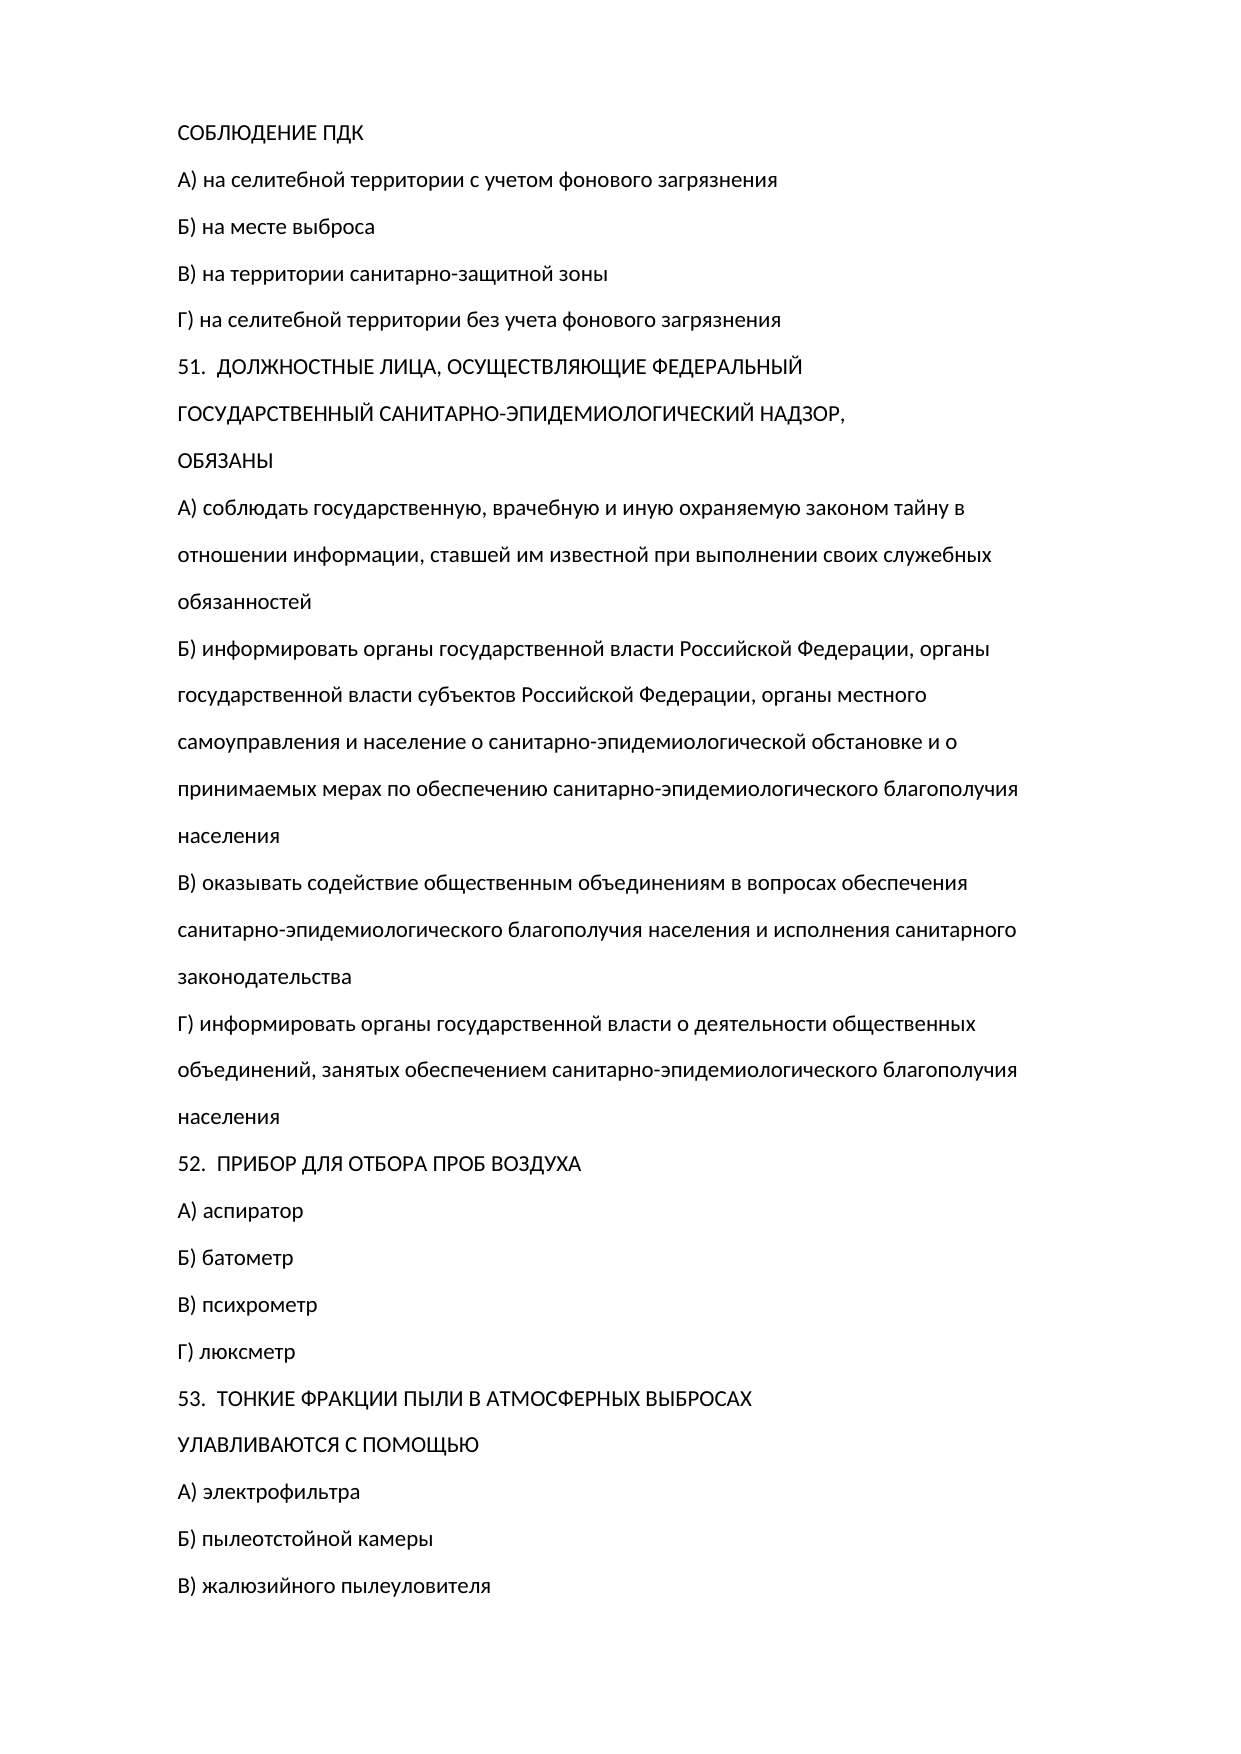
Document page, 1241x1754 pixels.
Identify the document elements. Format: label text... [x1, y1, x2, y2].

text Б) информировать органы государственной власти Российской Федерации, органы [177, 634, 1152, 662]
text 52. ПРИБОР ДЛЯ ОТБОРА ПРОБ ВОЗДУХА [177, 1149, 1152, 1177]
text отношении информации, ставшей им известной при выполнении своих служебных [177, 540, 1152, 568]
text В) жалюзийного пылеуловителя [177, 1571, 1152, 1599]
text УЛАВЛИВАЮТСЯ С ПОМОЩЬЮ [177, 1431, 1152, 1459]
text А) аспиратор [177, 1196, 1152, 1224]
text принимаемых мерах по обеспечению санитарно-эпидемиологического благополучия [177, 774, 1152, 802]
text В) психрометр [177, 1290, 1152, 1318]
text В) на территории санитарно-защитной зоны [177, 259, 1152, 287]
text объединений, занятых обеспечением санитарно-эпидемиологического благополучия [177, 1056, 1152, 1084]
text А) соблюдать государственную, врачебную и иную охраняемую законом тайну в [177, 493, 1152, 521]
text ОБЯЗАНЫ [177, 446, 1152, 474]
text ГОСУДАРСТВЕННЫЙ САНИТАРНО-ЭПИДЕМИОЛОГИЧЕСКИЙ НАДЗОР, [177, 399, 1152, 427]
text населения [177, 1102, 1152, 1131]
text А) электрофильтра [177, 1477, 1152, 1506]
text Г) информировать органы государственной власти о деятельности общественных [177, 1009, 1152, 1037]
text государственной власти субъектов Российской Федерации, органы местного [177, 681, 1152, 709]
text 53. ТОНКИЕ ФРАКЦИИ ПЫЛИ В АТМОСФЕРНЫХ ВЫБРОСАХ [177, 1384, 1152, 1412]
text Г) на селитебной территории без учета фонового загрязнения [177, 306, 1152, 334]
text СОБЛЮДЕНИЕ ПДК [177, 118, 1152, 146]
text 51. ДОЛЖНОСТНЫЕ ЛИЦА, ОСУЩЕСТВЛЯЮЩИЕ ФЕДЕРАЛЬНЫЙ [177, 352, 1152, 381]
text Б) пылеотстойной камеры [177, 1524, 1152, 1552]
text Г) люксметр [177, 1337, 1152, 1365]
text самоуправления и население о санитарно-эпидемиологической обстановке и о [177, 727, 1152, 756]
text законодательства [177, 962, 1152, 990]
text Б) на месте выброса [177, 212, 1152, 240]
text обязанностей [177, 587, 1152, 615]
text населения [177, 821, 1152, 849]
text Б) батометр [177, 1243, 1152, 1271]
text санитарно-эпидемиологического благополучия населения и исполнения санитарного [177, 915, 1152, 943]
text А) на селитебной территории с учетом фонового загрязнения [177, 165, 1152, 193]
text В) оказывать содействие общественным объединениям в вопросах обеспечения [177, 868, 1152, 896]
